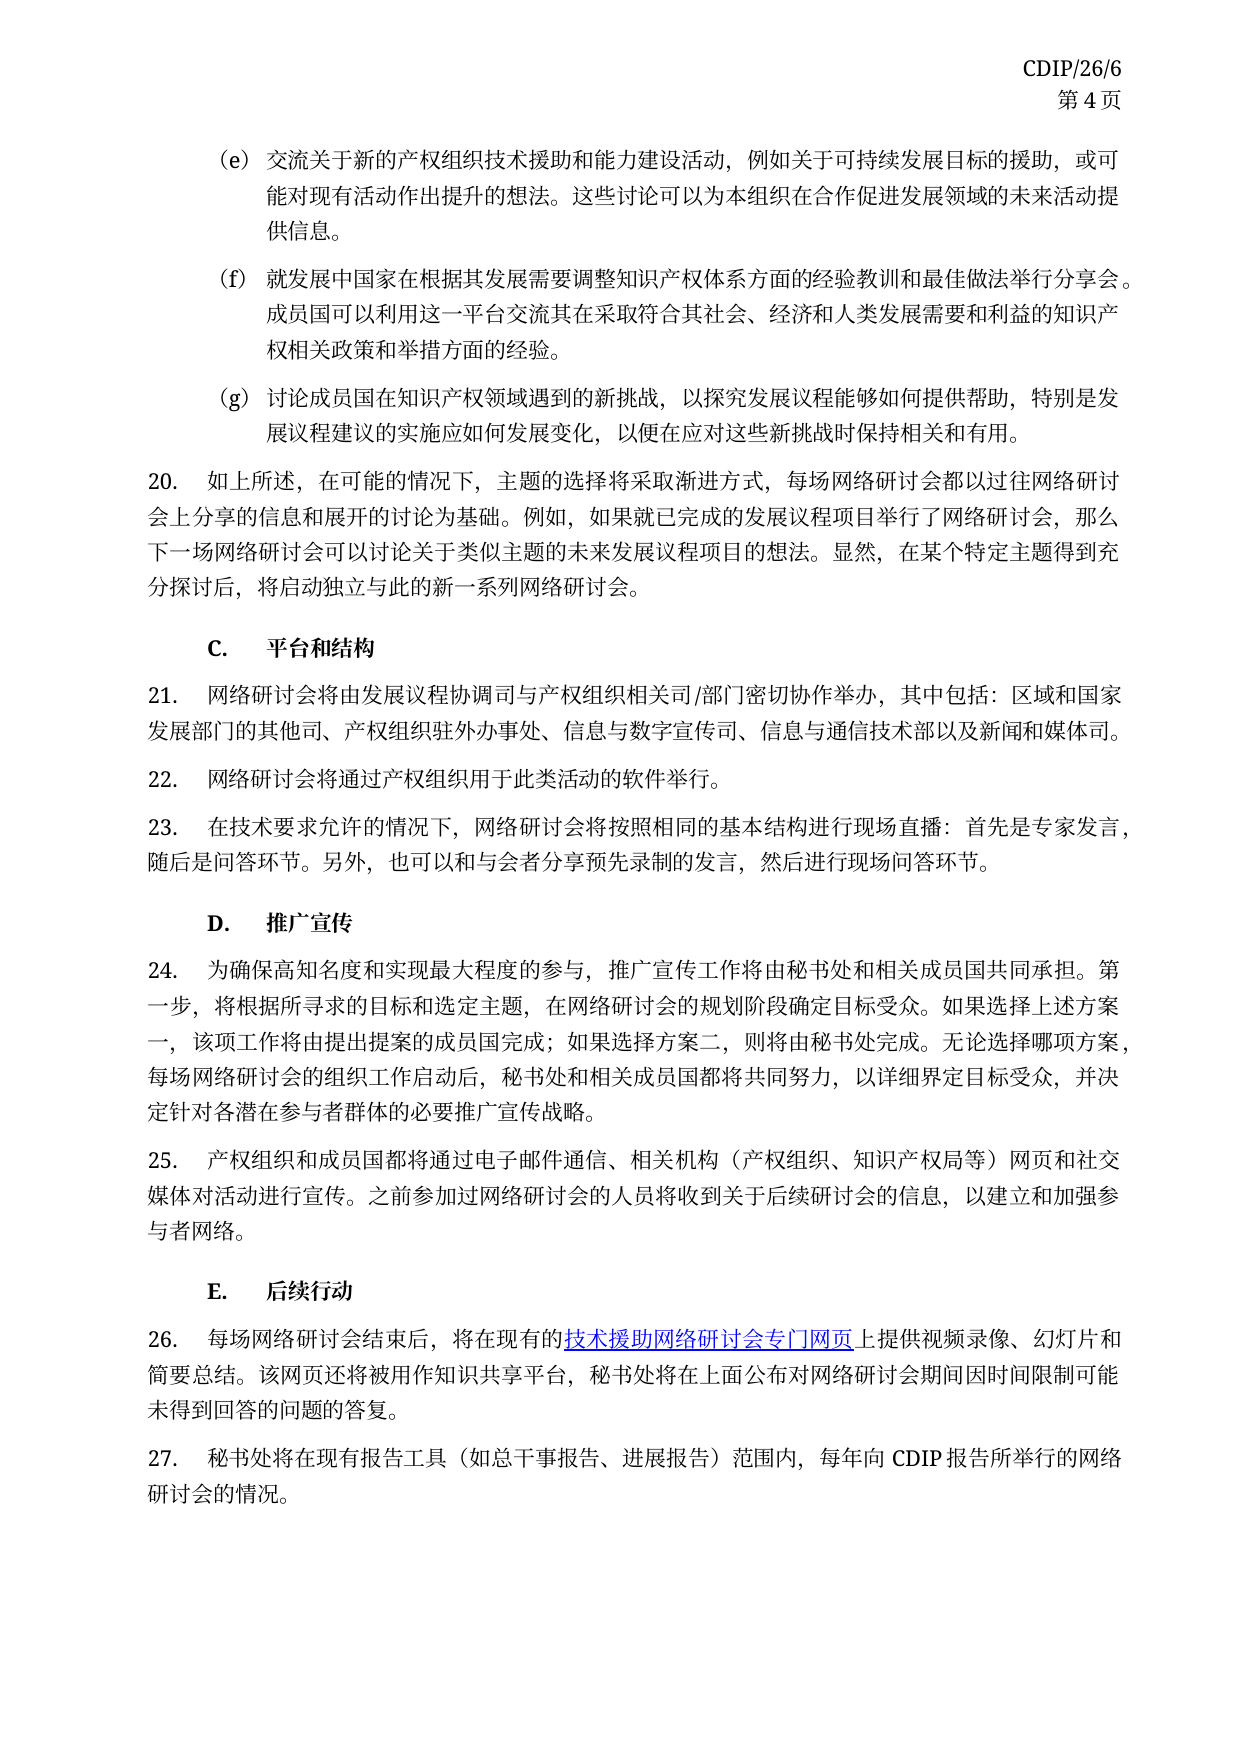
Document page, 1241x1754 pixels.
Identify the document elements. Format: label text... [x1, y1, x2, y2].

list 如上所述，在可能的情况下，主题的选择将采取渐进方式，每场网络研讨会都以过往网络研讨会上分享的信息和展开的讨论为基础。例如，如果就已完成的发展议程项目举行了网络研讨会，那么下一场网络研讨会可以讨论关于类似主题的未来发展议程项目的想法。显然，在某个特定主题得到充分探讨后，将启动独立与此的新一系列网络研讨会。 [148, 460, 1122, 602]
list 秘书处将在现有报告工具（如总干事报告、进展报告）范围内，每年向CDIP报告所举行的网络研讨会的情况。 [148, 1437, 1122, 1508]
list 为确保高知名度和实现最大程度的参与，推广宣传工作将由秘书处和相关成员国共同承担。第一步，将根据所寻求的目标和选定主题，在网络研讨会的规划阶段确定目标受众。如果选择上述方案一，该项工作将由提出提案的成员国完成；如果选择方案二，则将由秘书处完成。无论选择哪项方案，每场网络研讨会的组织工作启动后，秘书处和相关成员国都将共同努力，以详细界定目标受众，并决定针对各潜在参与者群体的必要推广宣传战略。 [148, 950, 1122, 1127]
list 网络研讨会将通过产权组织用于此类活动的软件举行。 [148, 758, 1122, 794]
list 网络研讨会将由发展议程协调司与产权组织相关司/部门密切协作举办，其中包括：区域和国家发展部门的其他司、产权组织驻外办事处、信息与数字宣传司、信息与通信技术部以及新闻和媒体‍司。 [148, 675, 1122, 746]
list 讨论成员国在知识产权领域遇到的新挑战，以探究发展议程能够如何提供帮助，特别是发展议程建议的实施应如何发展变化，以便在应对这些新挑战时保持相关和有用。 [207, 377, 1122, 448]
subtitle 推广宣传 [207, 902, 1122, 937]
list 在技术要求允许的情况下，网络研讨会将按照相同的基本结构进行现场直播：首先是专家发言，随后是问答环节。另外，也可以和与会者分享预先录制的发言，然后进行现场问答环节。 [148, 806, 1122, 877]
list 就发展中国家在根据其发展需要调整知识产权体系方面的经验教训和最佳做法举行分享会。成员国可以利用这一平台交流其在采取符合其社会、经济和人类发展需要和利益的知识产权相关政策和举措方面的经验。 [207, 258, 1122, 364]
list 每场网络研讨会结束后，将在现有的技术援助网络研讨会专门网页上提供视频录像、幻灯片和简要总结。该网页还将被用作知识共享平台，秘书处将在上面公布对网络研讨会期间因时间限制可能未得到回答的问题的答复。 [148, 1319, 1122, 1425]
subtitle 平台和结构 [207, 627, 1122, 662]
list 产权组织和成员国都将通过电子邮件通信、相关机构（产权组织、知识产权局等）网页和社交媒体对活动进行宣传。之前参加过网络研讨会的人员将收到关于后续研讨会的信息，以建立和加强参与者网络。 [148, 1139, 1122, 1246]
list 交流关于新的产权组织技术援助和能力建设活动，例如关于可持续发展目标的援助，或可能对现有活动作出提升的想法。这些讨论可以为本组织在合作促进发展领域的未来活动提供信息。 [207, 139, 1122, 246]
subtitle 后续行动 [207, 1271, 1122, 1306]
